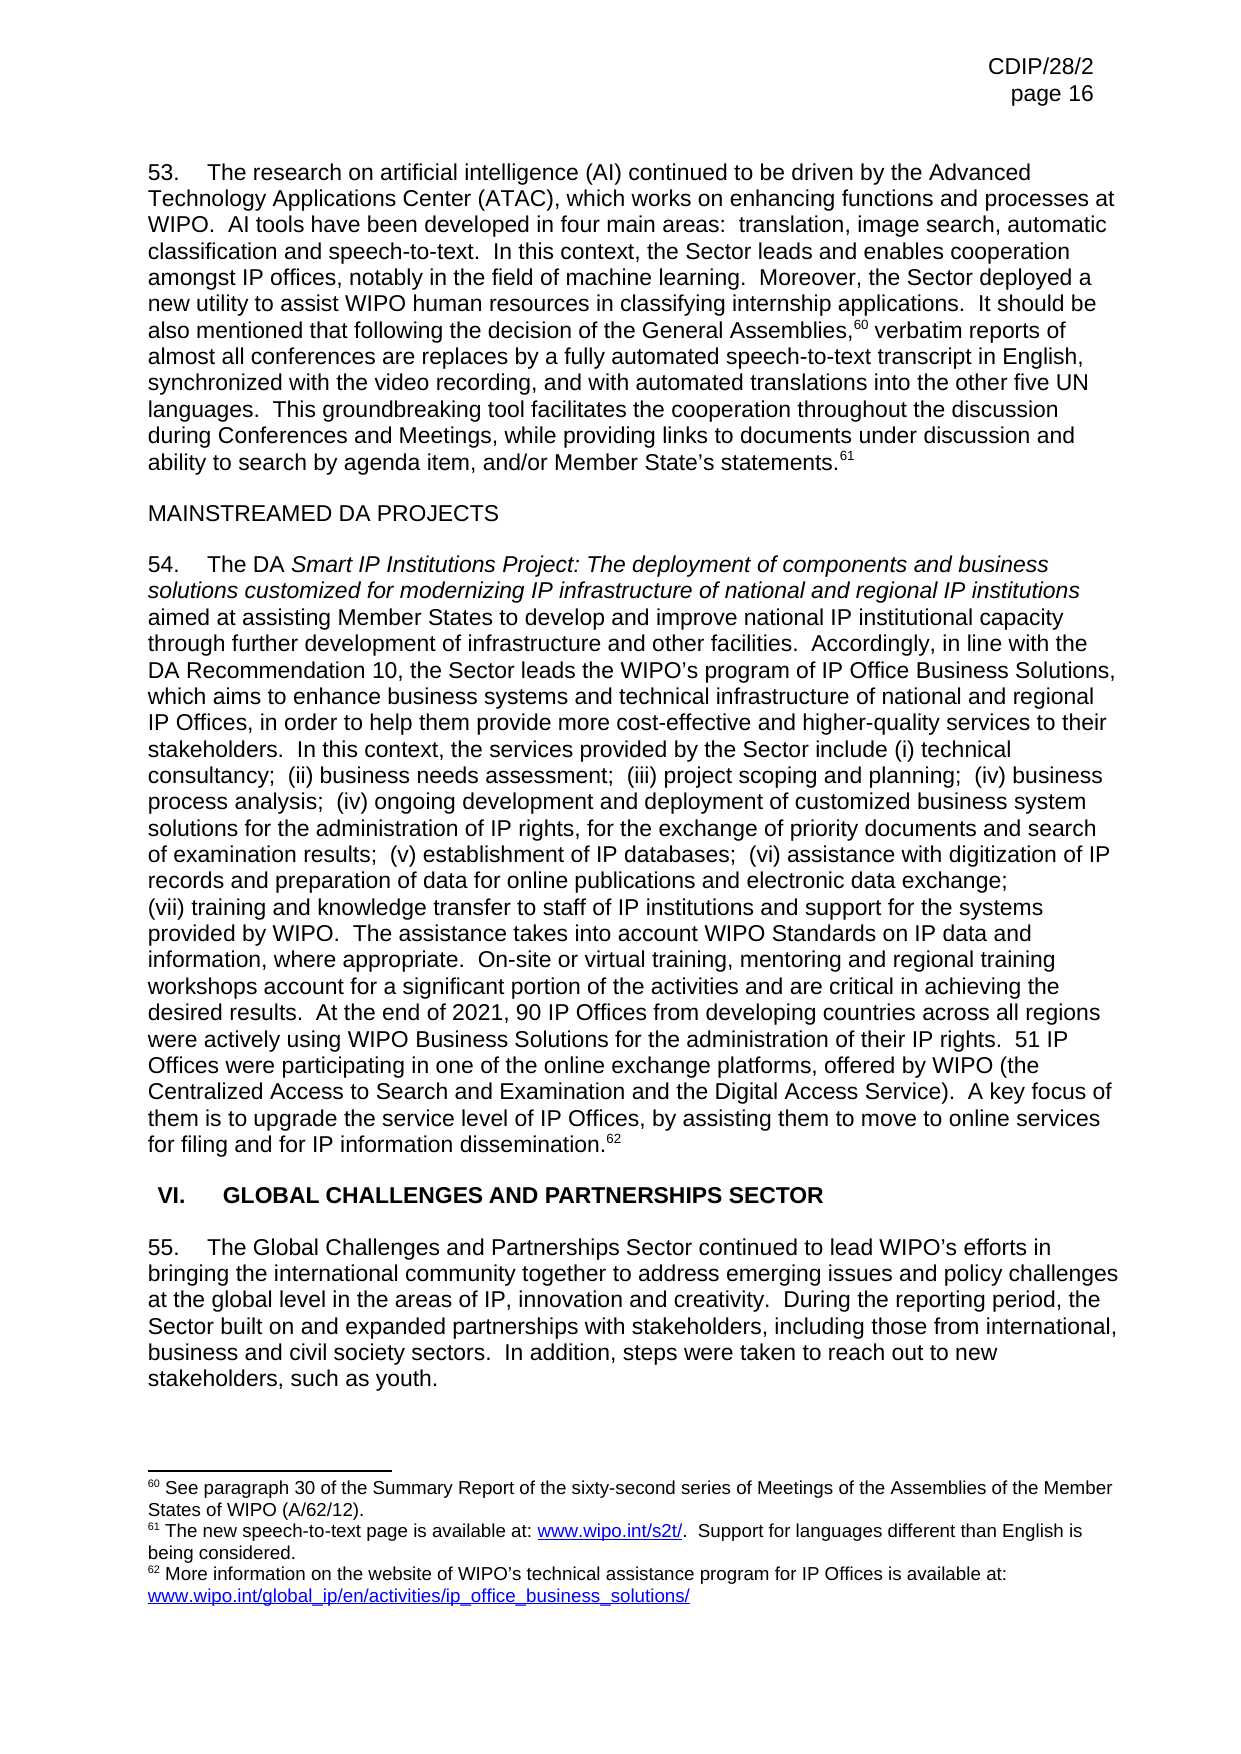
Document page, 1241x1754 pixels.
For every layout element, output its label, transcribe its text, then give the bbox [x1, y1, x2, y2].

subtitle GLOBAL CHALLENGES AND PARTNERSHIPS SECTOR [185, 1182, 1122, 1209]
list The DA Smart IP Institutions Project: The deployment of components and business solutions customized for modernizing IP infrastructure of national and regional IP institutions aimed at assisting Member States to develop and improve national IP institutional capacity through further development of infrastructure and other facilities. Accordingly, in line with the DA Recommendation 10, the Sector leads the WIPO’s program of IP Office Business Solutions, which aims to enhance business systems and technical infrastructure of national and regional IP Offices, in order to help them provide more cost-effective and higher-quality services to their stakeholders. In this context, the services provided by the Sector include (i) technical consultancy; (ii) business needs assessment; (iii) project scoping and planning; (iv) business process analysis; (iv) ongoing development and deployment of customized business system solutions for the administration of IP rights, for the exchange of priority documents and search of examination results; (v) establishment of IP databases; (vi) assistance with digitization of IP records and preparation of data for online publications and electronic data exchange; (vii) training and knowledge transfer to staff of IP institutions and support for the systems provided by WIPO. The assistance takes into account WIPO Standards on IP data and information, where appropriate. On-site or virtual training, mentoring and regional training workshops account for a significant portion of the activities and are critical in achieving the desired results. At the end of 2021, 90 IP Offices from developing countries across all regions were actively using WIPO Business Solutions for the administration of their IP rights. 51 IP Offices were participating in one of the online exchange platforms, offered by WIPO (the Centralized Access to Search and Examination and the Digital Access Service). A key focus of them is to upgrade the service level of IP Offices, by assisting them to move to online services for filing and for IP information dissemination. [148, 551, 1122, 1157]
list The research on artificial intelligence (AI) continued to be driven by the Advanced Technology Applications Center (ATAC), which works on enhancing functions and processes at WIPO. AI tools have been developed in four main areas: translation, image search, automatic classification and speech-to-text. In this context, the Sector leads and enables cooperation amongst IP offices, notably in the field of machine learning. Moreover, the Sector deployed a new utility to assist WIPO human resources in classifying internship applications. It should be also mentioned that following the decision of the General Assemblies, verbatim reports of almost all conferences are replaces by a fully automated speech-to-text transcript in English, synchronized with the video recording, and with automated translations into the other five UN languages. This groundbreaking tool facilitates the cooperation throughout the discussion during Conferences and Meetings, while providing links to documents under discussion and ability to search by agenda item, and/or Member State’s statements. [148, 158, 1122, 475]
subtitle Mainstreamed DA Projects [148, 500, 1122, 526]
list The Global Challenges and Partnerships Sector continued to lead WIPO’s efforts in bringing the international community together to address emerging issues and policy challenges at the global level in the areas of IP, innovation and creativity. During the reporting period, the Sector built on and expanded partnerships with stakeholders, including those from international, business and civil society sectors. In addition, steps were taken to reach out to new stakeholders, such as youth. [148, 1234, 1122, 1392]
